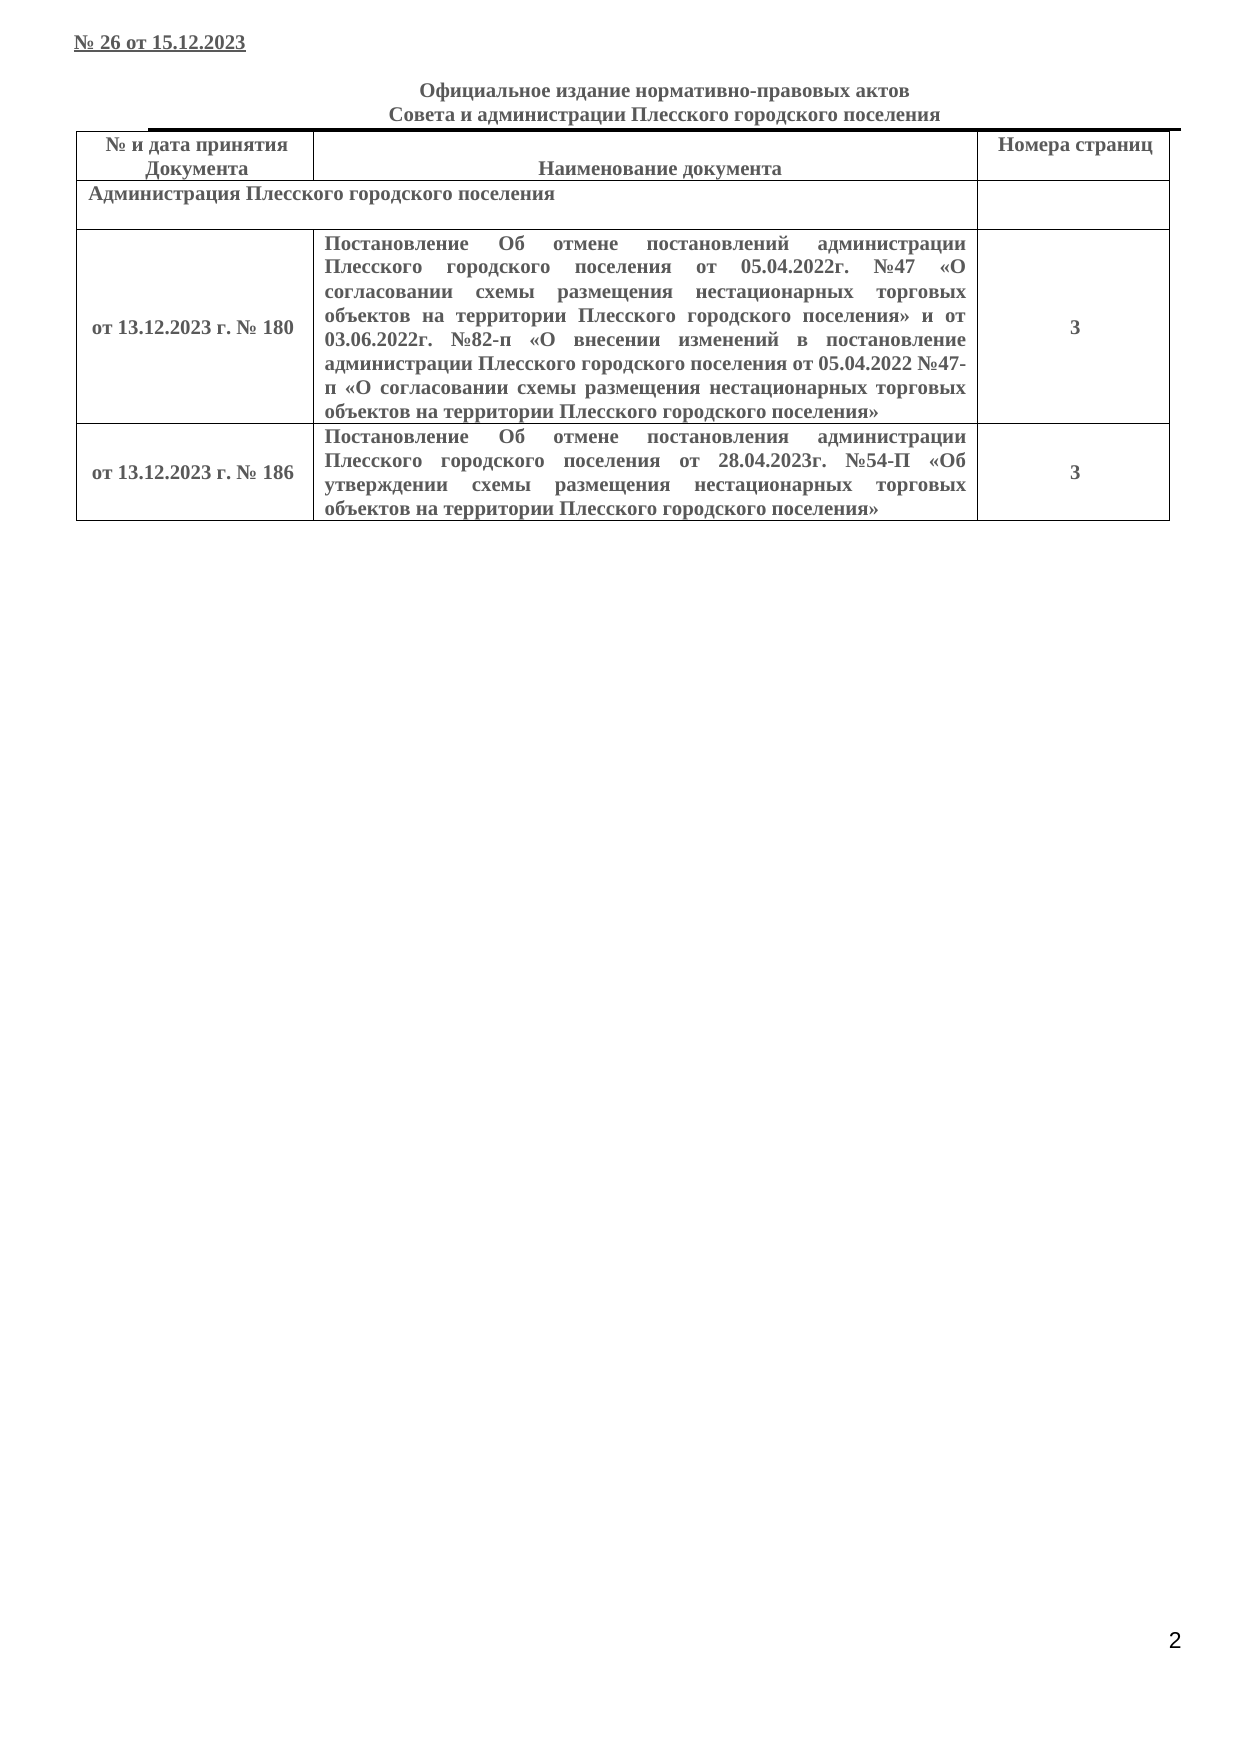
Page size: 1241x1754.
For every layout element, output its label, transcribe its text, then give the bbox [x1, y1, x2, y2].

table_cell Постановление Об отмене постановления администрации Плесского городского поселения от 28.04.2023г. №54-П «Об утверждении схемы размещения нестационарных торговых объектов на территории Плесского городского поселения» [314, 424, 977, 520]
table_header Наименование документа [314, 132, 977, 180]
table_header Номера страниц [978, 132, 1169, 180]
table_cell Администрация Плесского городского поселения [77, 181, 977, 229]
text Совета и администрации Плесского городского поселения [148, 102, 1181, 128]
table_cell от 13.12.2023 г. № 186 [77, 424, 313, 520]
table_cell 3 [978, 230, 1169, 423]
table_cell [978, 181, 1169, 229]
text Официальное издание нормативно-правовых актов [148, 78, 1181, 102]
table_header № и дата принятия Документа [77, 132, 313, 180]
text № 26 от 15.12.2023 [74, 29, 1181, 54]
table_cell 3 [978, 424, 1169, 520]
table_cell от 13.12.2023 г. № 180 [77, 230, 313, 423]
table_cell Постановление Об отмене постановлений администрации Плесского городского поселения от 05.04.2022г. №47 «О согласовании схемы размещения нестационарных торговых объектов на территории Плесского городского поселения» и от 03.06.2022г. №82-п «О внесении изменений в постановление администрации Плесского городского поселения от 05.04.2022 №47-п «О согласовании схемы размещения нестационарных торговых объектов на территории Плесского городского поселения» [314, 230, 977, 423]
